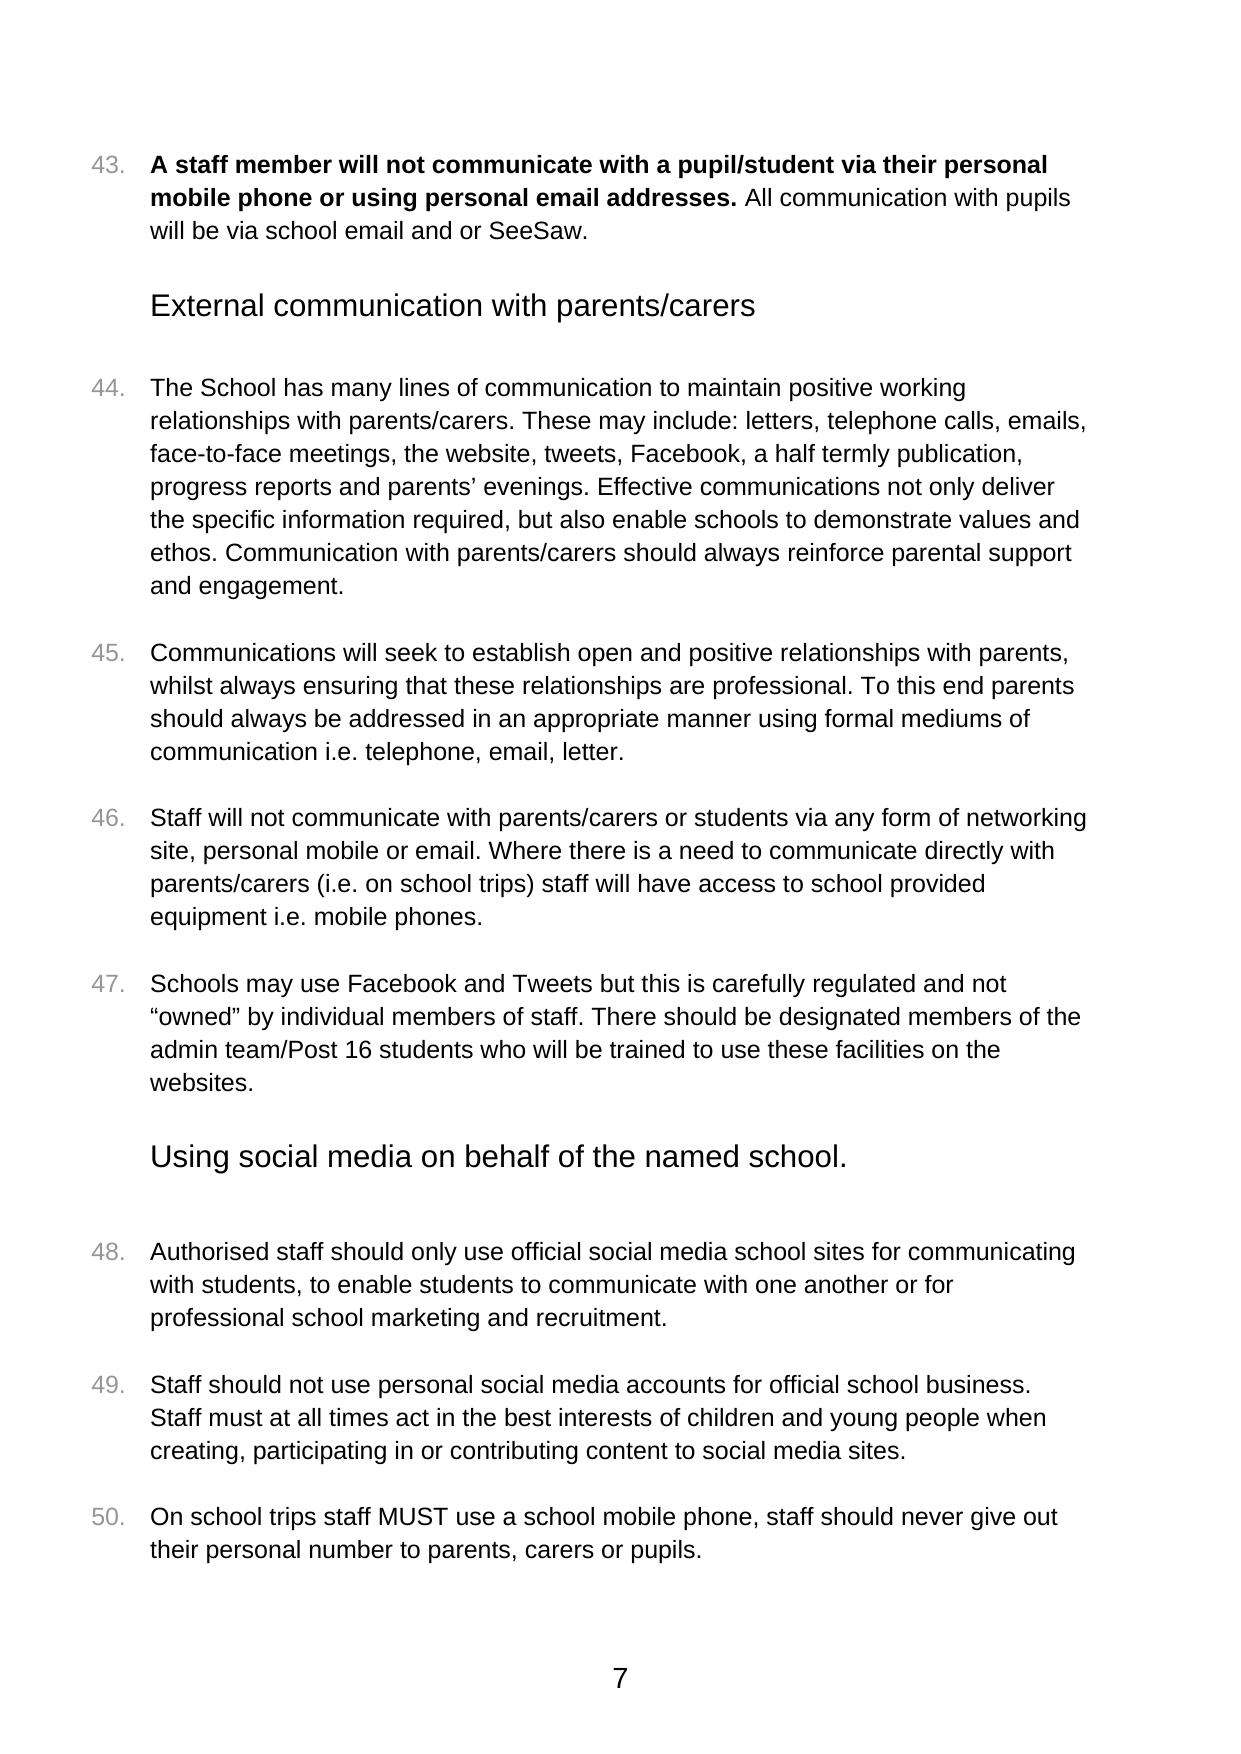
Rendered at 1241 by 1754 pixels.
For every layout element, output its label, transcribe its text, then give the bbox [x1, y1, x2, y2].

text Authorised staff should only use official social media school sites for communicating with students, to enable students to communicate with one another or for professional school marketing and recruitment. [91, 1237, 1090, 1332]
text A staff member will not communicate with a pupil/student via their personal mobile phone or using personal email addresses. All communication with pupils will be via school email and or SeeSaw. [91, 150, 1090, 245]
text Staff should not use personal social media accounts for official school business. Staff must at all times act in the best interests of children and young people when creating, participating in or contributing content to social media sites. [91, 1370, 1090, 1464]
text Staff will not communicate with parents/carers or students via any form of networking site, personal mobile or email. Where there is a need to communicate directly with parents/carers (i.e. on school trips) staff will have access to school provided equipment i.e. mobile phones. [91, 803, 1090, 931]
subtitle External communication with parents/carers [150, 287, 1090, 322]
text On school trips staff MUST use a school mobile phone, staff should never give out their personal number to parents, carers or pupils. [91, 1502, 1090, 1564]
text Schools may use Facebook and Tweets but this is carefully regulated and not “owned” by individual members of staff. There should be designated members of the admin team/Post 16 students who will be trained to use these facilities on the websites. [91, 968, 1090, 1096]
text The School has many lines of communication to maintain positive working relationships with parents/carers. These may include: letters, telephone calls, emails, face-to-face meetings, the website, tweets, Facebook, a half termly publication, progress reports and parents’ evenings. Effective communications not only deliver the specific information required, but also enable schools to demonstrate values and ethos. Communication with parents/carers should always reinforce parental support and engagement. [91, 373, 1090, 600]
subtitle Using social media on behalf of the named school. [150, 1138, 1090, 1215]
text Communications will seek to establish open and positive relationships with parents, whilst always ensuring that these relationships are professional. To this end parents should always be addressed in an appropriate manner using formal mediums of communication i.e. telephone, email, letter. [91, 638, 1090, 766]
